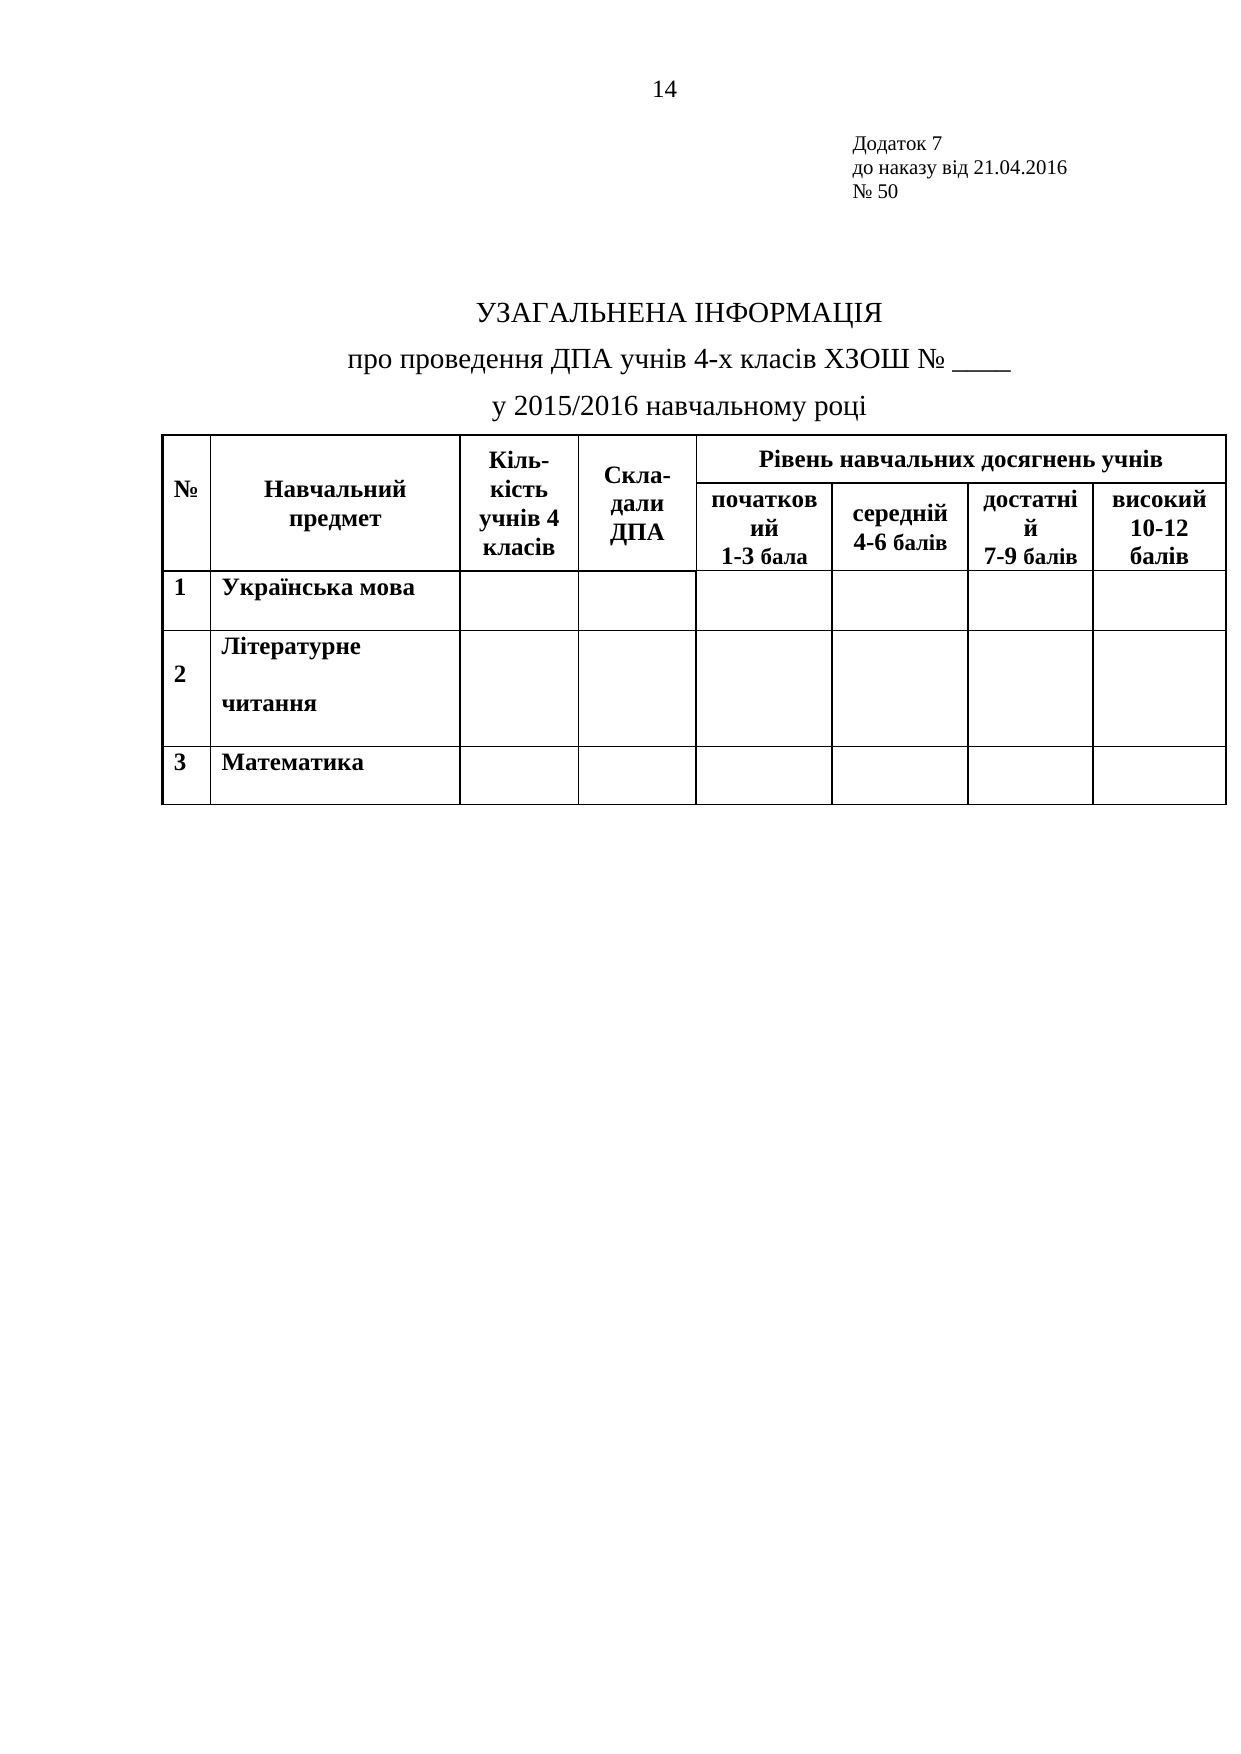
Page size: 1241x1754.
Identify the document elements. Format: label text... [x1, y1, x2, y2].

table_cell 3 [164, 747, 210, 804]
table_cell [969, 747, 1092, 804]
table_cell [461, 572, 578, 630]
table_cell [697, 747, 831, 804]
text до наказу від 21.04.2016 [852, 155, 1152, 179]
table_cell Математика [211, 747, 459, 804]
table_cell [833, 631, 967, 746]
table_cell [969, 631, 1092, 746]
table_cell 1 [164, 572, 210, 630]
table_cell [833, 747, 967, 804]
table_cell [969, 571, 1092, 630]
table_cell [461, 631, 578, 746]
table_cell [833, 571, 967, 630]
table_cell [579, 747, 695, 804]
text у 2015/2016 навчальному році [207, 388, 1152, 421]
table_cell Літературне читання [211, 631, 459, 746]
table_cell [1094, 747, 1225, 804]
table_cell [579, 631, 695, 746]
text Додаток 7 [852, 131, 1152, 155]
table_header Кіль-кість учнів 4 класів [461, 436, 578, 570]
table_header Скла-дали ДПА [579, 436, 696, 570]
table_cell Українська мова [211, 572, 459, 630]
table_cell середній 4-6 балів [833, 484, 967, 570]
table_header Рівень навчальних досягнень учнів [697, 436, 1225, 482]
table_cell 2 [164, 631, 210, 746]
table_header № [164, 436, 210, 570]
table_cell достатній 7-9 балів [969, 484, 1092, 570]
table_cell початковий 1-3 бала [697, 484, 831, 570]
table_cell [461, 747, 578, 804]
table_cell [579, 572, 695, 630]
table_cell [697, 571, 831, 630]
text № 50 [852, 179, 1152, 203]
table_cell [1094, 631, 1225, 746]
table_header Навчальний предмет [211, 436, 459, 570]
table_cell високий 10-12 балів [1094, 484, 1225, 570]
text про проведення ДПА учнів 4-х класів ХЗОШ № ____ [207, 342, 1152, 375]
table_cell [697, 631, 831, 746]
text УЗАГАЛЬНЕНА ІНФОРМАЦІЯ [207, 296, 1152, 329]
table_cell [1094, 571, 1225, 630]
